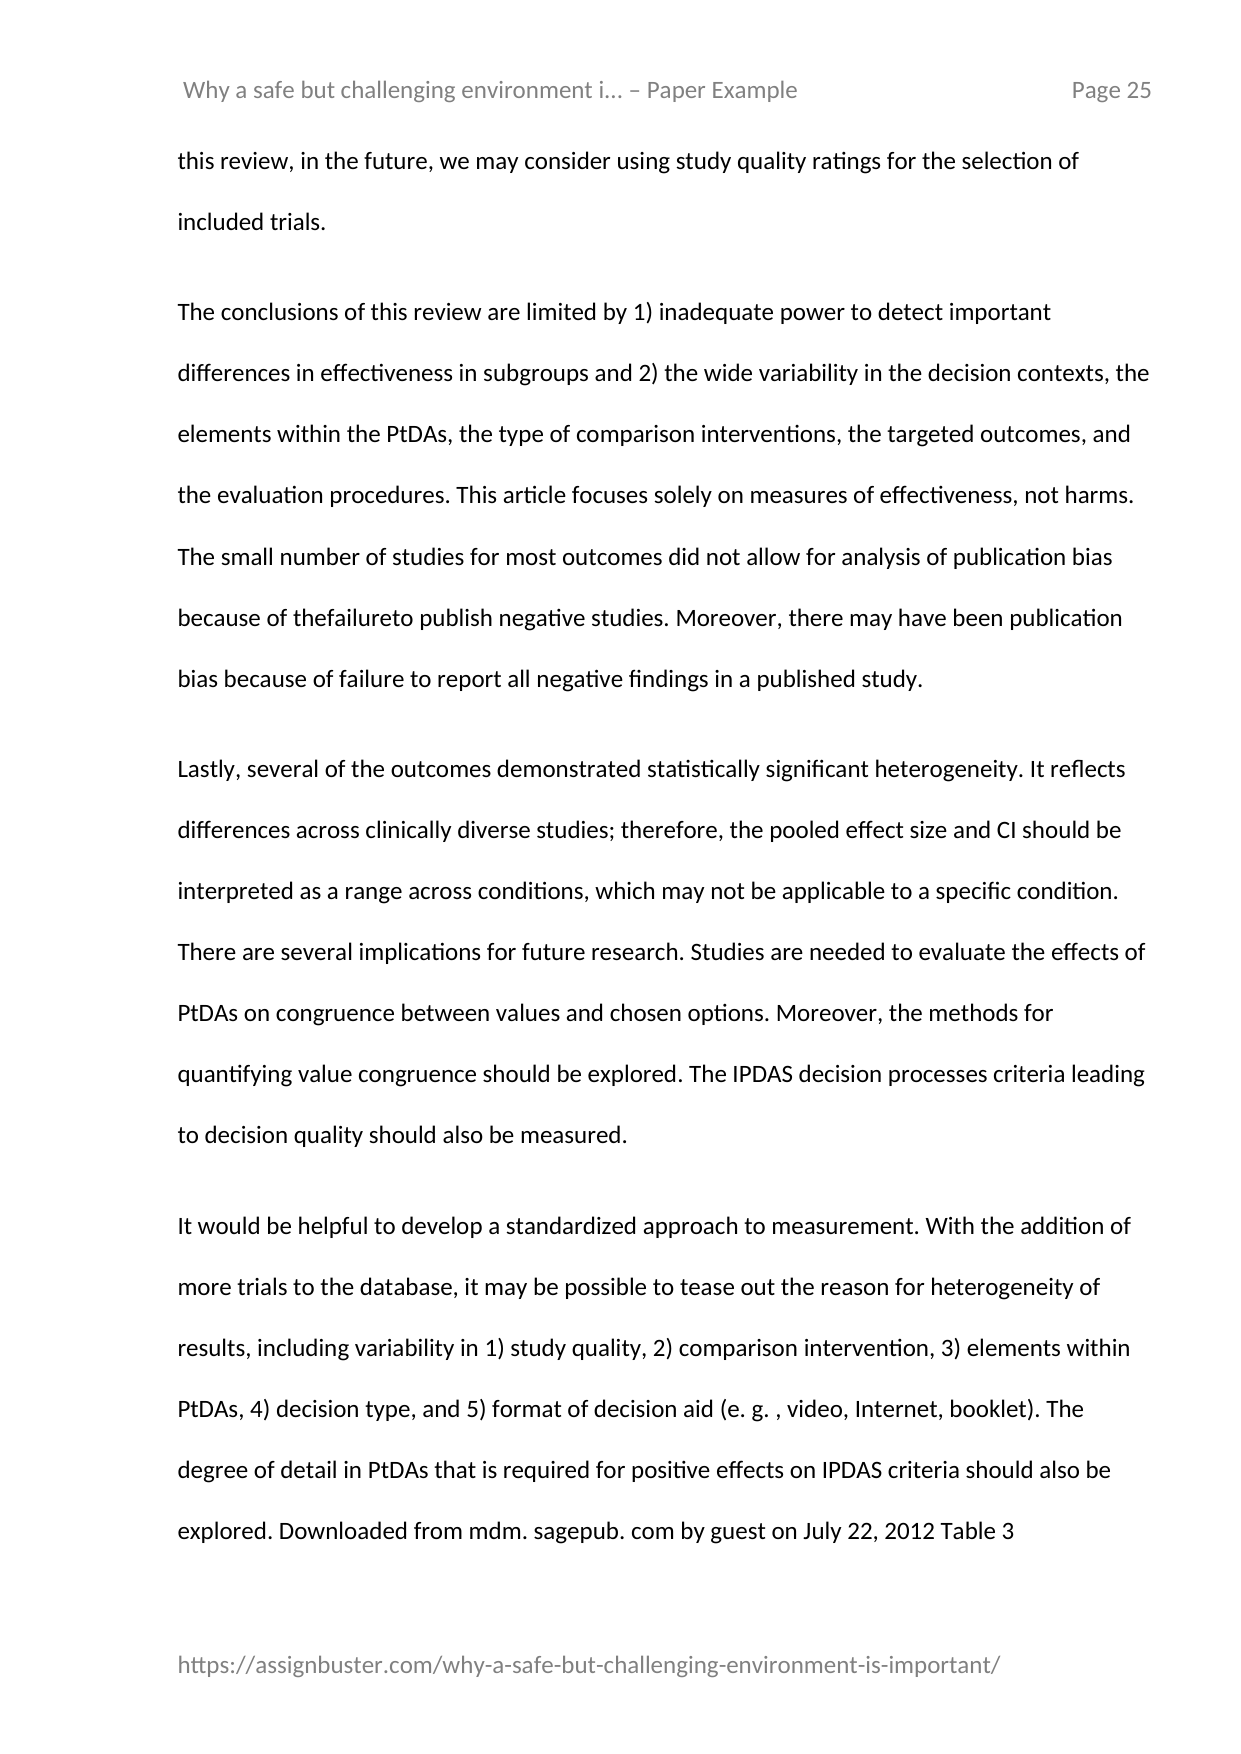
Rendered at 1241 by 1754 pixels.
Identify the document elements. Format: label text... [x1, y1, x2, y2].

text Lastly, several of the outcomes demonstrated statistically significant heterogeneity. It reflects differences across clinically diverse studies; therefore, the pooled effect size and CI should be interpreted as a range across conditions, which may not be applicable to a specific condition. There are several implications for future research. Studies are needed to evaluate the effects of PtDAs on congruence between values and chosen options. Moreover, the methods for quantifying value congruence should be explored. The IPDAS decision processes criteria leading to decision quality should also be measured. [177, 753, 1152, 1150]
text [177, 145, 1152, 237]
text The conclusions of this review are limited by 1) inadequate power to detect important differences in effectiveness in subgroups and 2) the wide variability in the decision contexts, the elements within the PtDAs, the type of comparison interventions, the targeted outcomes, and the evaluation procedures. This article focuses solely on measures of effectiveness, not harms. The small number of studies for most outcomes did not allow for analysis of publication bias because of thefailureto publish negative studies. Moreover, there may have been publication bias because of failure to report all negative findings in a published study. [177, 297, 1152, 693]
text It would be helpful to develop a standardized approach to measurement. With the addition of more trials to the database, it may be possible to tease out the reason for heterogeneity of results, including variability in 1) study quality, 2) comparison intervention, 3) elements within PtDAs, 4) decision type, and 5) format of decision aid (e. g. , video, Internet, booklet). The degree of detail in PtDAs that is required for positive effects on IPDAS criteria should also be explored. Downloaded from mdm. sagepub. com by guest on July 22, 2012 Table 3 [177, 1210, 1152, 1546]
